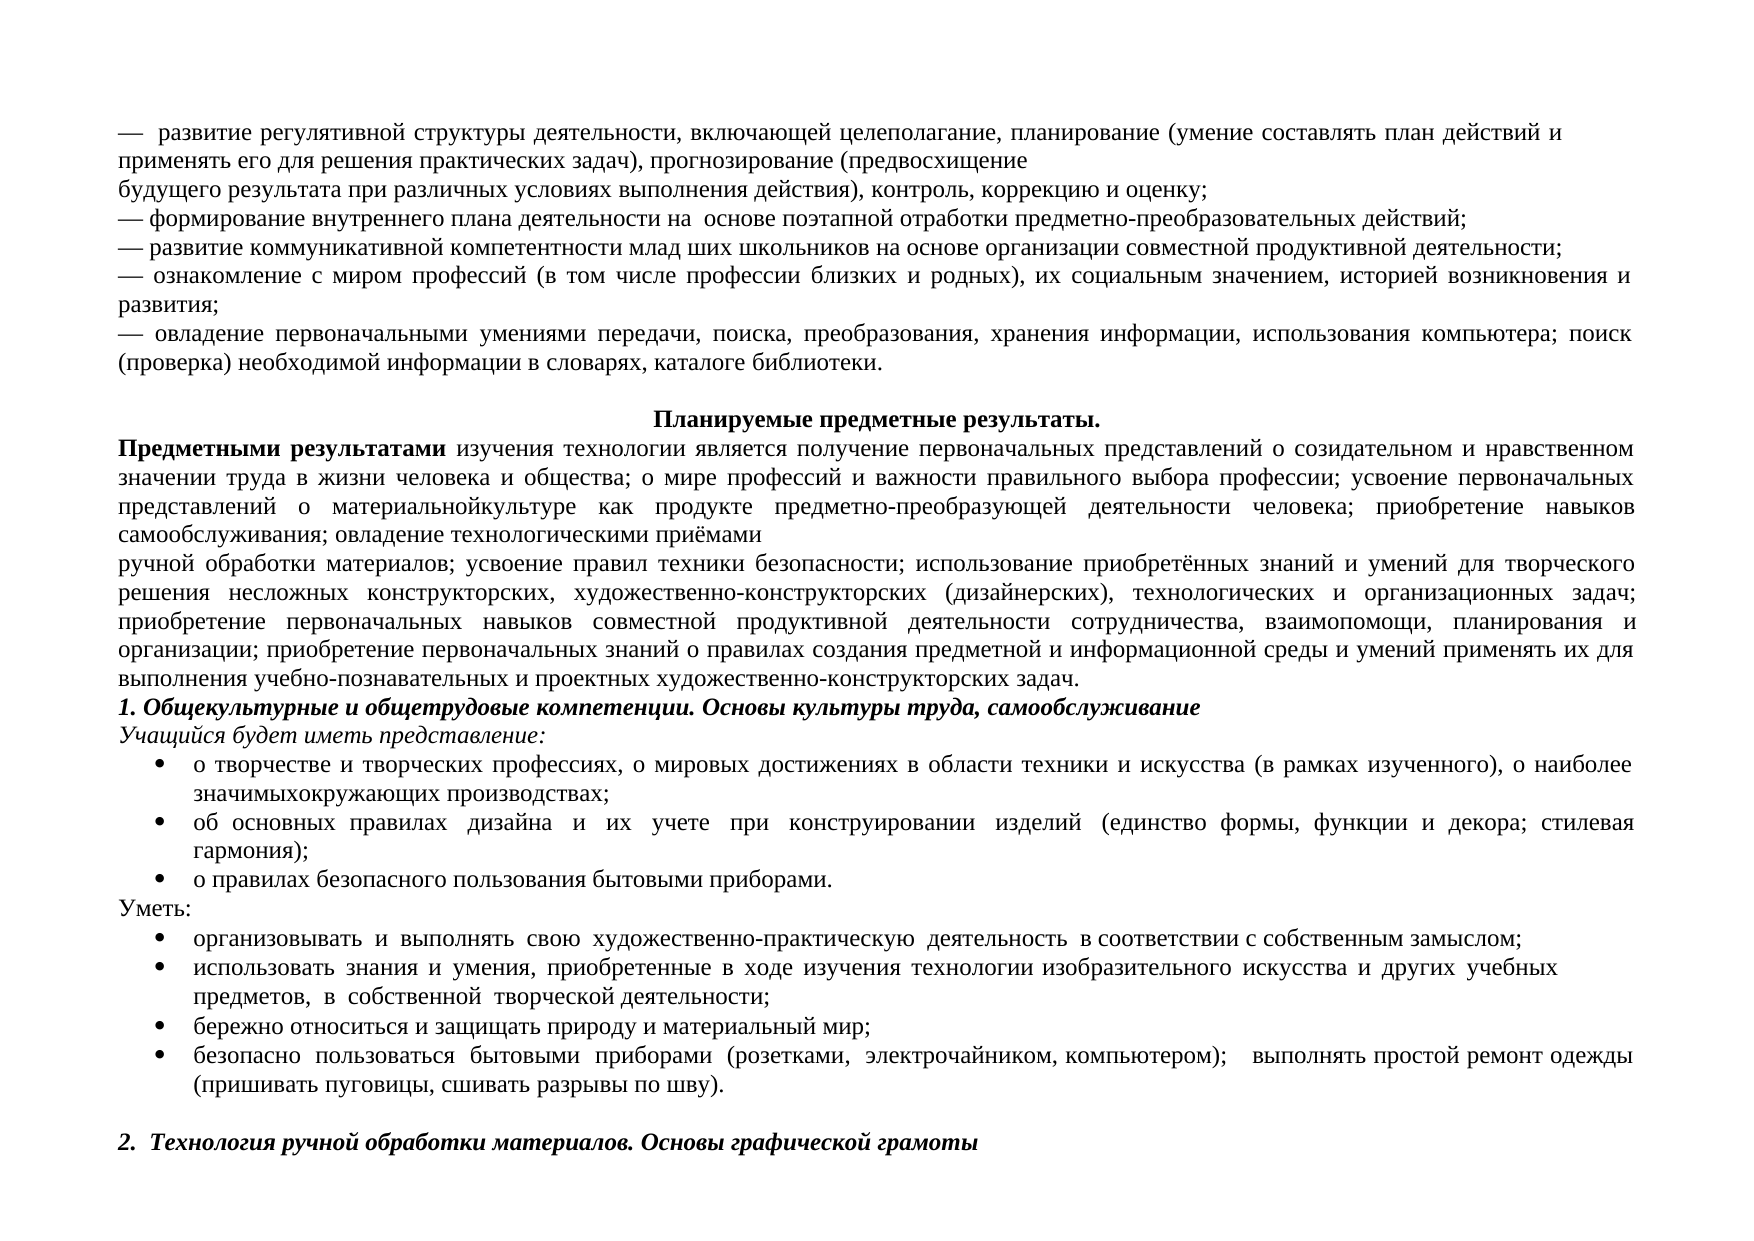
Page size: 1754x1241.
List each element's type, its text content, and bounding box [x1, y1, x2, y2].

text Учащийся будет иметь представление: [118, 721, 1725, 749]
subtitle Технология ручной обработки материалов. Основы графической грамоты [118, 1127, 1725, 1156]
list бережно относиться и защищать природу и материальный мир; [155, 1010, 1725, 1040]
subtitle Общекультурные и общетрудовые компетенции. Основы культуры труда, самообслуживание [118, 692, 1725, 721]
list безопасно пользоваться бытовыми приборами (розетками, электрочайником, компьютером); выполнять простой ремонт одежды (пришивать пуговицы, сшивать разрывы по шву). [155, 1040, 1635, 1098]
list развитие регулятивной структуры деятельности, включающей целеполагание, планирование (умение составлять план действий и применять его для решения практических задач), прогнозирование (предвосхищение [118, 117, 1635, 174]
list использовать знания и умения, приобретенные в ходе изучения технологии изобразительного искусства и других учебных предметов, в собственной творческой деятельности; [155, 952, 1636, 1010]
list о творчестве и творческих профессиях, о мировых достижениях в области техники и искусства (в рамках изученного), о наиболее значимыхокружающих производствах; [155, 749, 1635, 807]
subtitle Планируемые предметные результаты. [653, 405, 1725, 433]
list организовывать и выполнять свою художественно-практическую деятельность в соответствии с собственным замыслом; [155, 922, 1725, 952]
list овладение первоначальными умениями передачи, поиска, преобразования, хранения информации, использования компьютера; поиск (проверка) необходимой информации в словарях, каталоге библиотеки. [118, 318, 1636, 376]
text будущего результата при различных условиях выполнения действия), контроль, коррекцию и оценку; [118, 174, 1725, 203]
list ознакомление с миром профессий (в том числе профессии близких и родных), их социальным значением, историей возникновения и развития; [118, 261, 1635, 318]
list формирование внутреннего плана деятельности на основе поэтапной отработки предметно-преобразовательных действий; [118, 203, 1725, 232]
list о правилах безопасного пользования бытовыми приборами. Уметь: [118, 864, 833, 922]
text ручной обработки материалов; усвоение правил техники безопасности; использование приобретённых знаний и умений для творческого решения несложных конструкторских, художественно-конструкторских (дизайнерских), технологических и организационных задач; приобретение первоначальных навыков совместной продуктивной деятельности сотрудничества, взаимопомощи, планирования и организации; приобретение первоначальных знаний о правилах создания предметной и информационной среды и умений применять их для выполнения учебно-познавательных и проектных художественно-конструкторских задач. [118, 548, 1636, 692]
list развитие коммуникативной компетентности млад ших школьников на основе организации совместной продуктивной деятельности; [118, 232, 1725, 261]
list об основных правилах дизайна и их учете при конструировании изделий (единство формы, функции и декора; стилевая гармония); [155, 807, 1635, 864]
text Предметными результатами изучения технологии является получение первоначальных представлений о созидательном и нравственном значении труда в жизни человека и общества; о мире профессий и важности правильного выбора профессии; усвоение первоначальных представлений о материальнойкультуре как продукте предметно-преобразующей деятельности человека; приобретение навыков самообслуживания; овладение технологическими приёмами [118, 433, 1636, 548]
